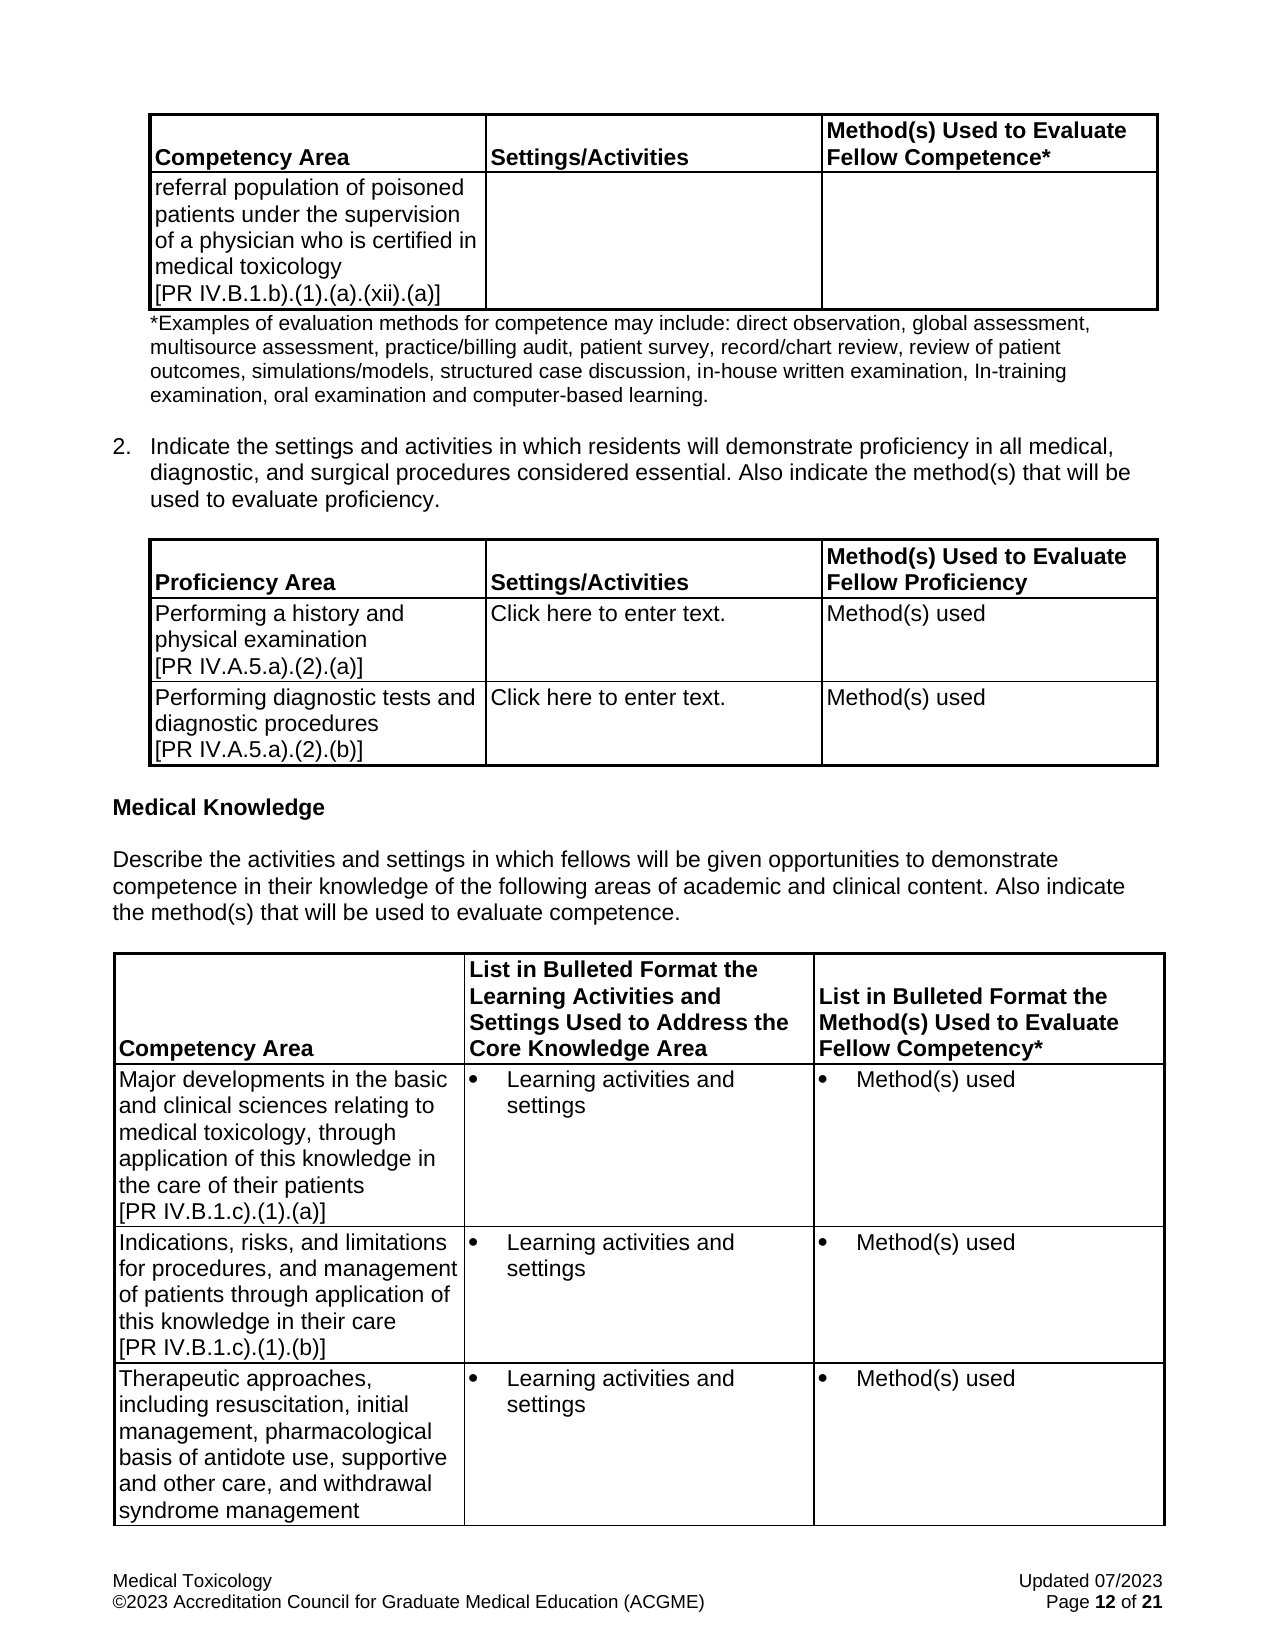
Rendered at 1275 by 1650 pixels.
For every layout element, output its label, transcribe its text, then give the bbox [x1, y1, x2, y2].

list Indicate the settings and activities in which residents will demonstrate proficiency in all medical, diagnostic, and surgical procedures considered essential. Also indicate the method(s) that will be used to evaluate proficiency. [112, 433, 1162, 512]
text Describe the activities and settings in which fellows will be given opportunities to demonstrate competence in their knowledge of the following areas of academic and clinical content. Also indicate the method(s) that will be used to evaluate competence. [112, 846, 1162, 925]
text Medical Knowledge [112, 793, 1162, 820]
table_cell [152, 173, 485, 307]
table_header Settings/Activities [487, 541, 821, 597]
text *Examples of evaluation methods for competence may include: direct observation, global assessment, multisource assessment, practice/billing audit, patient survey, record/chart review, review of patient outcomes, simulations/models, structured case discussion, in-house written examination, In-training examination, oral examination and computer-based learning. [150, 311, 1162, 406]
table_header Method(s) Used to Evaluate Fellow Proficiency [823, 541, 1156, 597]
table_cell Performing a history and physical examination [PR IV.A.5.a).(2).(a)] [152, 599, 485, 681]
table_header Competency Area [116, 955, 464, 1063]
table_header List in Bulleted Format the Learning Activities and Settings Used to Address the Core Knowledge Area [465, 955, 813, 1063]
table_header List in Bulleted Format the Method(s) Used to Evaluate Fellow Competency* [815, 955, 1163, 1063]
table_cell Indications, risks, and limitations for procedures, and management of patients through application of this knowledge in their care [PR IV.B.1.c).(1).(b)] [116, 1227, 464, 1362]
table_header Settings/Activities [487, 116, 821, 171]
table_header Method(s) Used to Evaluate Fellow Competence* [823, 116, 1156, 171]
table_cell Performing diagnostic tests and diagnostic procedures [PR IV.A.5.a).(2).(b)] [152, 682, 485, 764]
table_header Proficiency Area [152, 541, 485, 597]
table_header Competency Area [152, 116, 485, 171]
table_cell Major developments in the basic and clinical sciences relating to medical toxicology, through application of this knowledge in the care of their patients [PR IV.B.1.c).(1).(a)] [116, 1065, 464, 1226]
